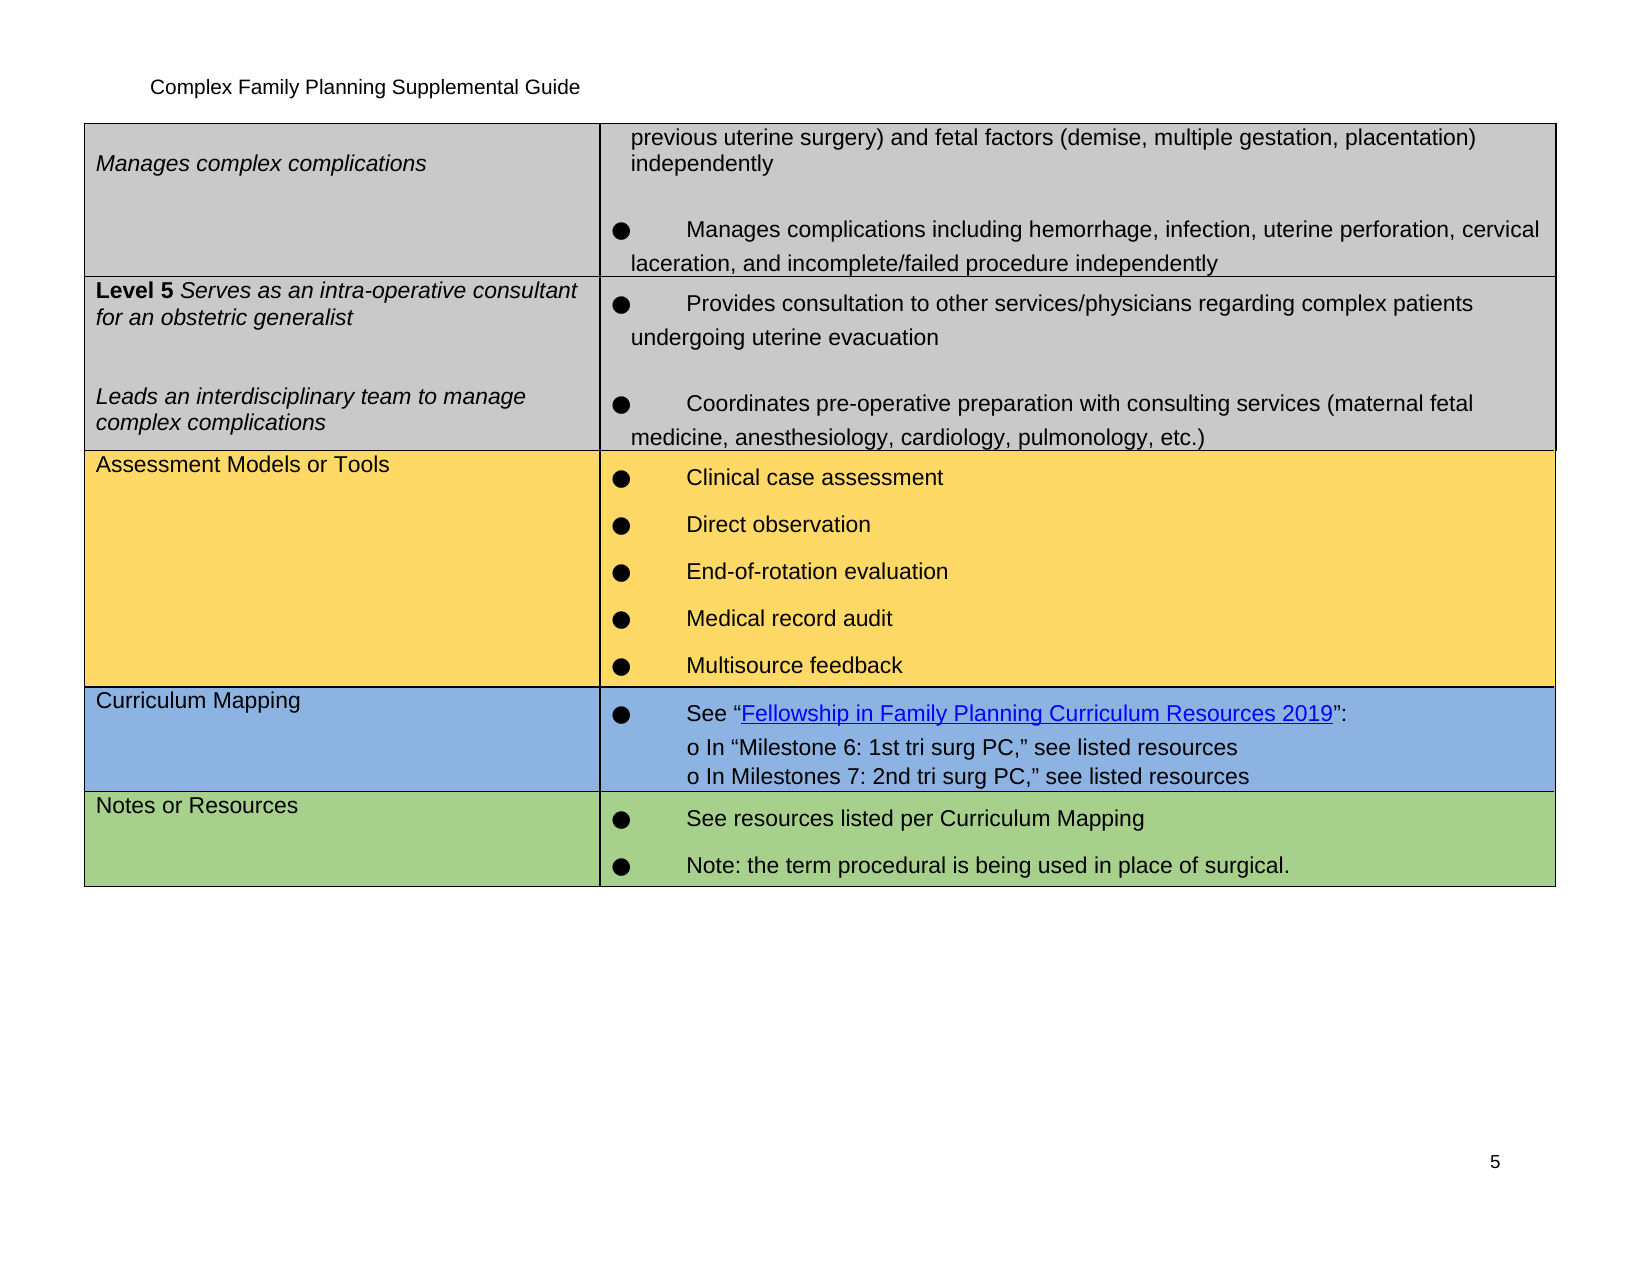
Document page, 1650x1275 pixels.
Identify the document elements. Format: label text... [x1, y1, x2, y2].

table_cell Provides consultation to other services/physicians regarding complex patients undergoing uterine evacuation Coordinates pre-operative preparation with consulting services (maternal fetal medicine, anesthesiology, cardiology, pulmonology, etc.) [601, 277, 1555, 450]
table_cell Notes or Resources [85, 792, 599, 886]
table_cell See resources listed per Curriculum Mapping Note: the term procedural is being used in place of surgical. [601, 791, 1555, 886]
table_cell See “Fellowship in Family Planning Curriculum Resources 2019”: In “Milestone 6: 1st tri surg PC,” see listed resources In Milestones 7: 2nd tri surg PC,” see listed resources [601, 686, 1555, 791]
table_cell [85, 124, 599, 276]
table_cell Clinical case assessment Direct observation End-of-rotation evaluation Medical record audit Multisource feedback [601, 450, 1555, 686]
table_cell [601, 124, 1555, 276]
table_cell Curriculum Mapping [85, 688, 599, 791]
table_cell Level 5 Serves as an intra-operative consultant for an obstetric generalist Leads an interdisciplinary team to manage complex complications [85, 277, 599, 450]
table_cell Assessment Models or Tools [85, 451, 599, 686]
